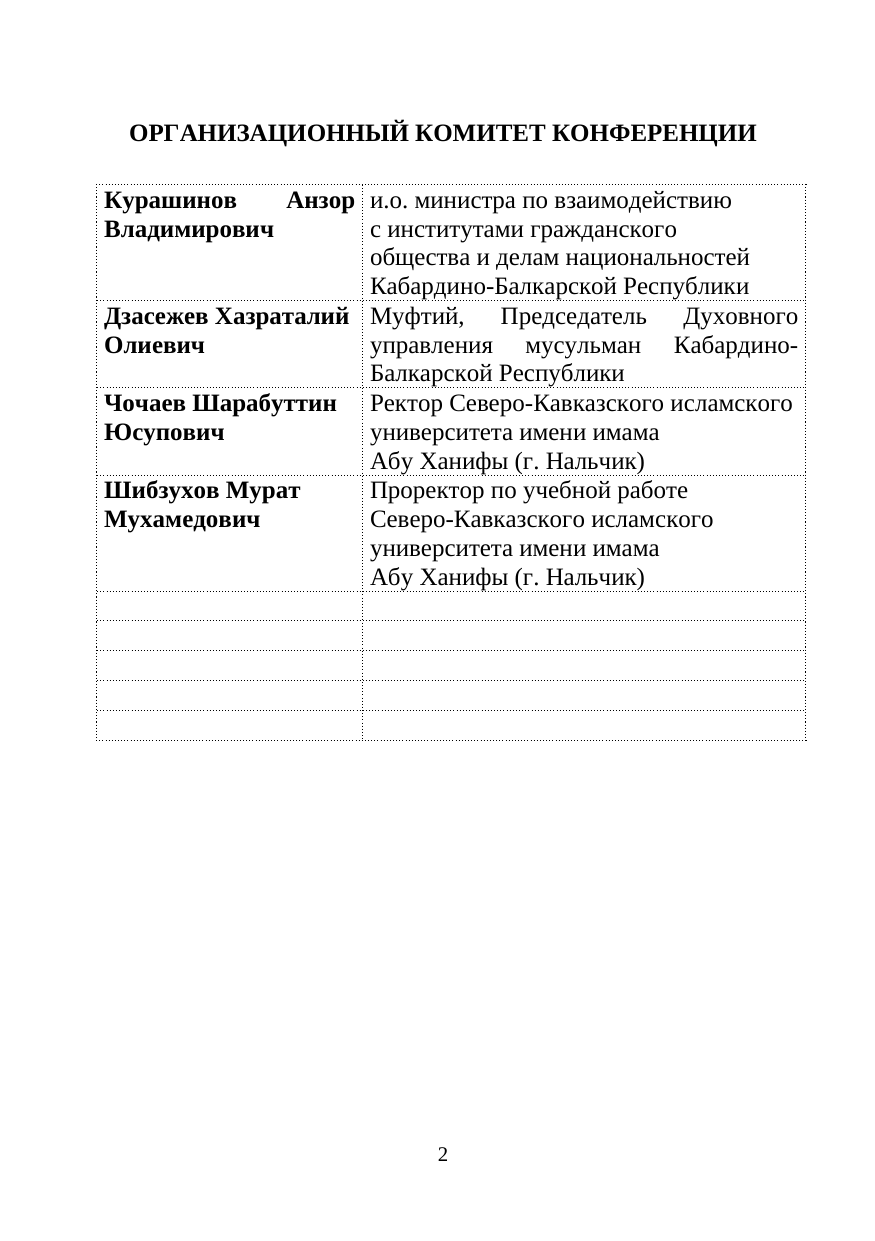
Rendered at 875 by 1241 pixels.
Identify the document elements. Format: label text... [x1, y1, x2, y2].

table_cell Шибзухов Мурат Мухамедович [97, 475, 362, 591]
table_cell [97, 650, 362, 680]
table_cell [97, 591, 362, 620]
table_cell Чочаев Шарабуттин Юсупович [97, 387, 362, 474]
table_cell [363, 680, 805, 710]
table_header Курашинов Анзор Владимирович [97, 184, 362, 300]
table_cell Проректор по учебной работе Северо-Кавказского исламского университета имени имама Абу Ханифы (г. Нальчик) [363, 475, 805, 591]
table_cell [97, 680, 362, 710]
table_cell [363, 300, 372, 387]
table_header и.о. министра по взаимодействию с институтами гражданского общества и делам национальностей Кабардино-Балкарской Республики [363, 184, 805, 300]
table_cell [363, 591, 805, 620]
table_cell [363, 650, 805, 680]
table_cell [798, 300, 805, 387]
table_cell [363, 710, 805, 739]
table_cell [97, 620, 362, 650]
table_cell Дзасежев Хазраталий Олиевич [97, 300, 362, 387]
text ОРГАНИЗАЦИОННЫЙ КОМИТЕТ КОНФЕРЕНЦИИ [83, 118, 803, 147]
table_cell Ректор Северо-Кавказского исламского университета имени имама Абу Ханифы (г. Нальчик) [363, 387, 805, 474]
table_cell [97, 710, 362, 739]
table_cell [363, 620, 805, 650]
